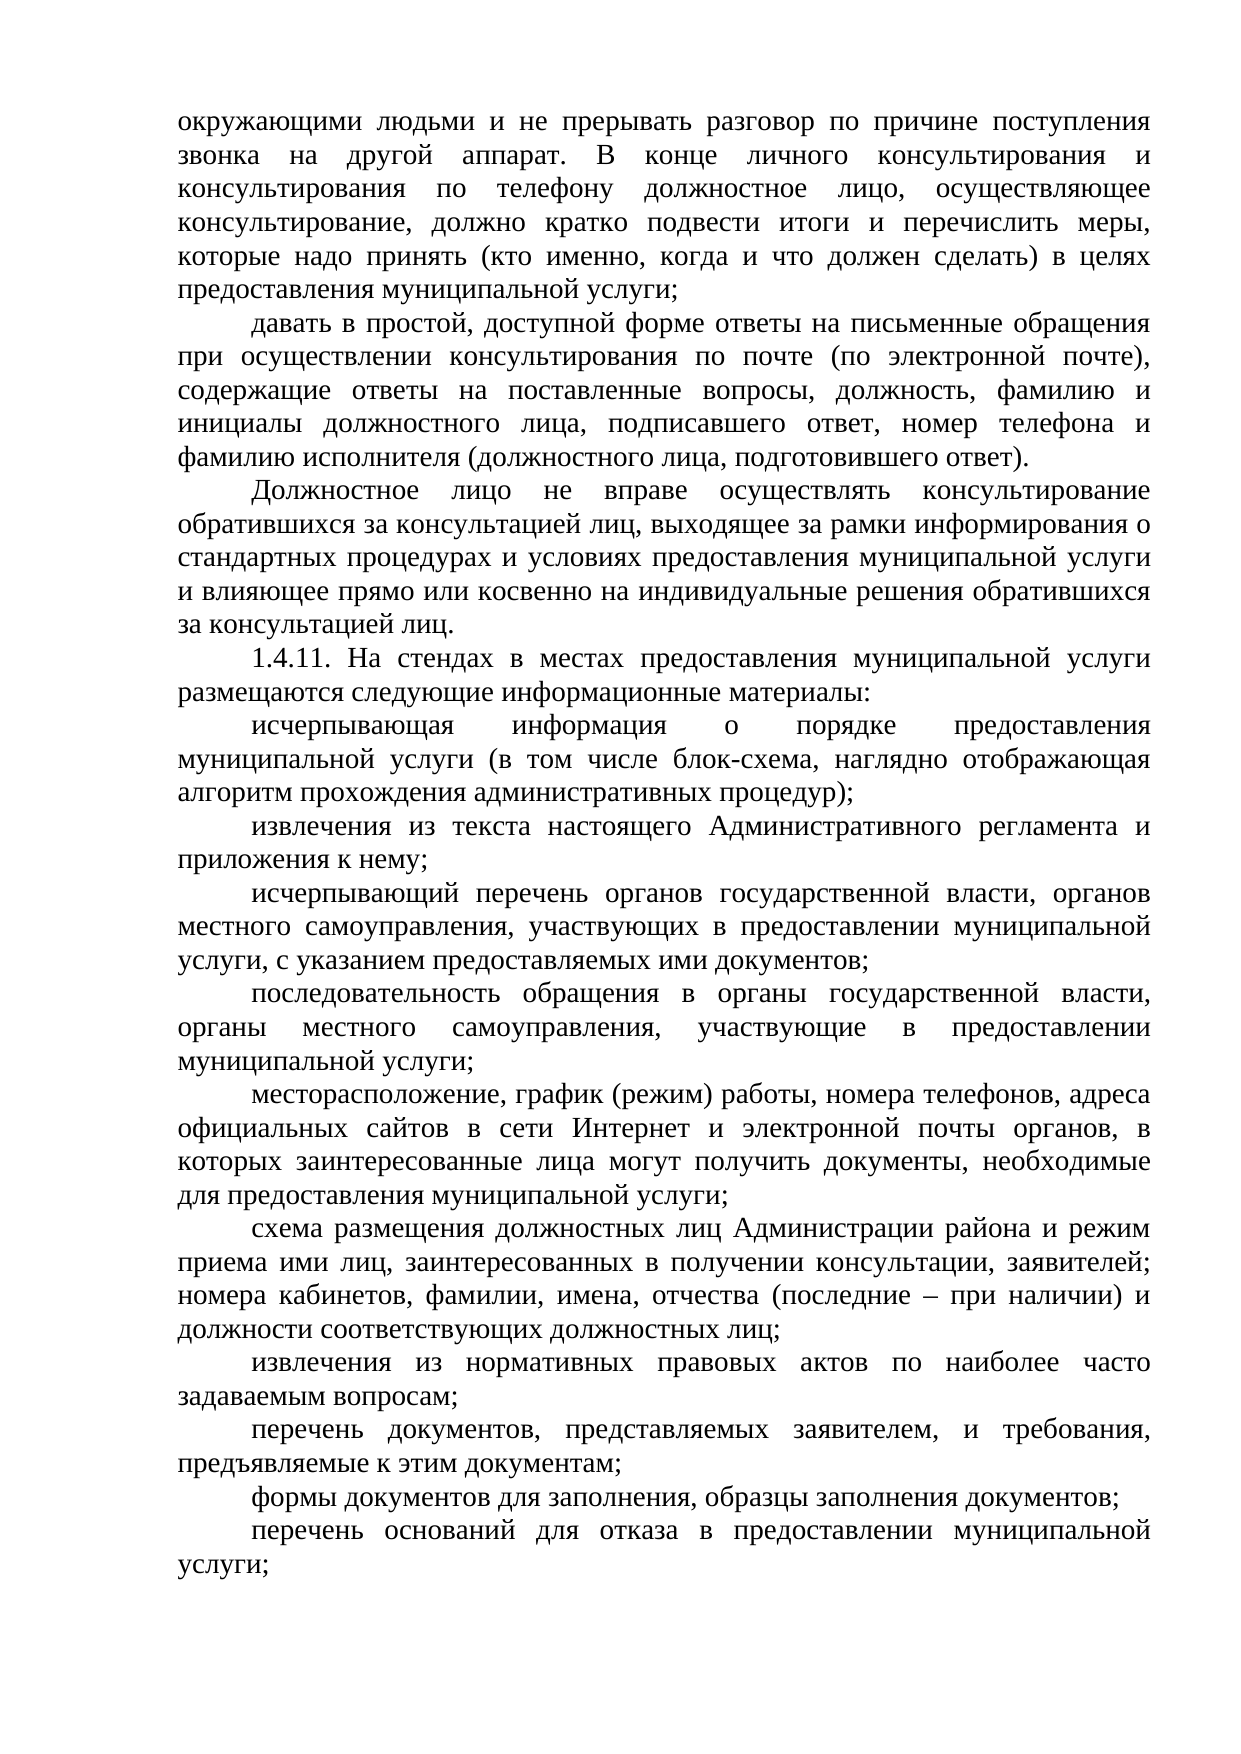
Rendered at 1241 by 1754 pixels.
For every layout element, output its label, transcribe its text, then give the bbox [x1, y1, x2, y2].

text последовательность обращения в органы государственной власти, органы местного самоуправления, участвующие в предоставлении муниципальной услуги; [177, 976, 1152, 1076]
text месторасположение, график (режим) работы, номера телефонов, адреса официальных сайтов в сети Интернет и электронной почты органов, в которых заинтересованные лица могут получить документы, необходимые для предоставления муниципальной услуги; [177, 1076, 1152, 1210]
text формы документов для заполнения, образцы заполнения документов; [177, 1479, 1152, 1512]
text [177, 103, 1152, 305]
text исчерпывающий перечень органов государственной власти, органов местного самоуправления, участвующих в предоставлении муниципальной услуги, с указанием предоставляемых ими документов; [177, 875, 1152, 976]
text схема размещения должностных лиц Администрации района и режим приема ими лиц, заинтересованных в получении консультации, заявителей; номера кабинетов, фамилии, имена, отчества (последние – при наличии) и должности соответствующих должностных лиц; [177, 1210, 1152, 1344]
text перечень документов, представляемых заявителем, и требования, предъявляемые к этим документам; [177, 1412, 1152, 1479]
text извлечения из текста настоящего Административного регламента и приложения к нему; [177, 808, 1152, 875]
text давать в простой, доступной форме ответы на письменные обращения при осуществлении консультирования по почте (по электронной почте), содержащие ответы на поставленные вопросы, должность, фамилию и инициалы должностного лица, подписавшего ответ, номер телефона и фамилию исполнителя (должностного лица, подготовившего ответ). [177, 305, 1152, 472]
text исчерпывающая информация о порядке предоставления муниципальной услуги (в том числе блок-схема, наглядно отображающая алгоритм прохождения административных процедур); [177, 707, 1152, 808]
text 1.4.11. На стендах в местах предоставления муниципальной услуги размещаются следующие информационные материалы: [177, 640, 1152, 707]
text перечень оснований для отказа в предоставлении муниципальной услуги; [177, 1512, 1152, 1579]
text Должностное лицо не вправе осуществлять консультирование обратившихся за консультацией лиц, выходящее за рамки информирования о стандартных процедурах и условиях предоставления муниципальной услуги и влияющее прямо или косвенно на индивидуальные решения обратившихся за консультацией лиц. [177, 472, 1152, 640]
text извлечения из нормативных правовых актов по наиболее часто задаваемым вопросам; [177, 1344, 1152, 1412]
